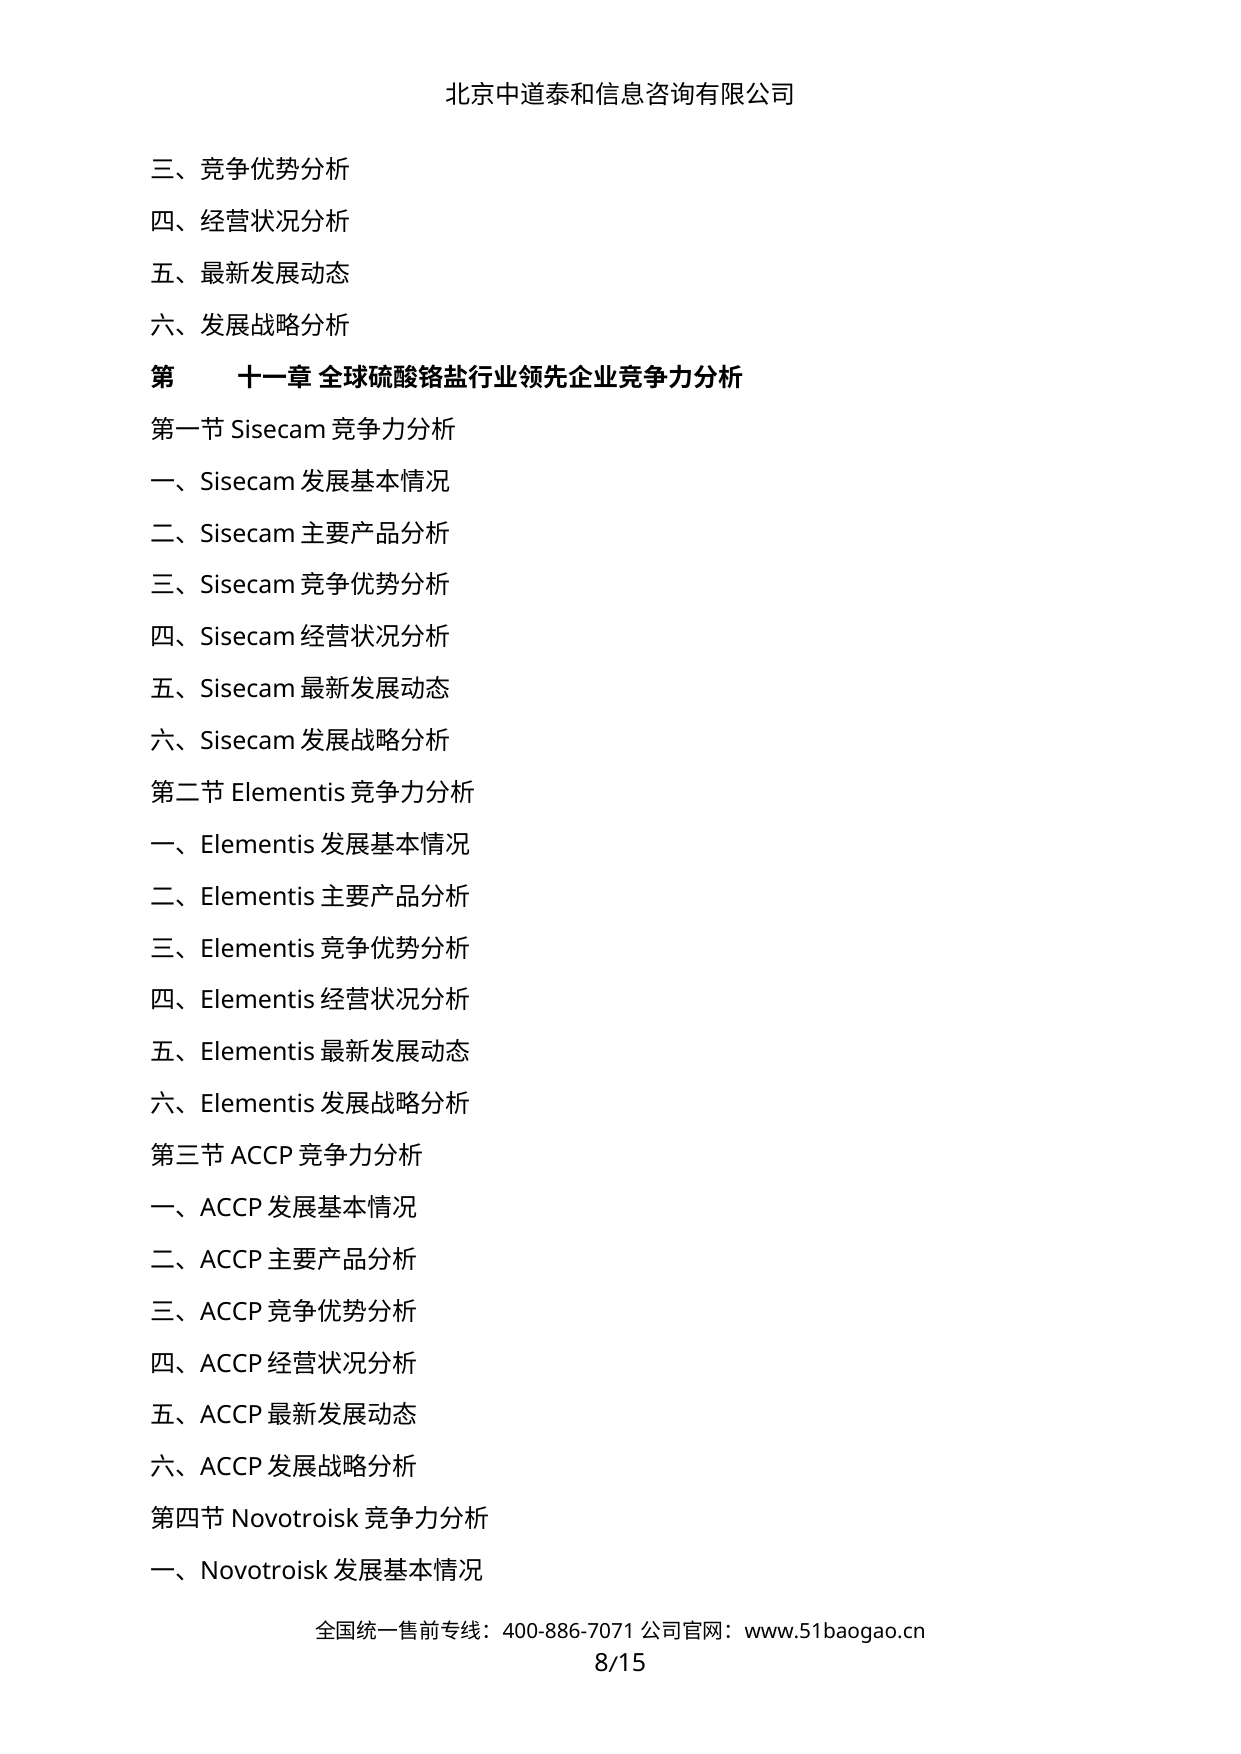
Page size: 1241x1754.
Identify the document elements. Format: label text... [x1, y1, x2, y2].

text 第 十一章 全球硫酸铬盐行业领先企业竞争力分析 [150, 357, 1090, 394]
text 二、Elementis主要产品分析 [150, 876, 1090, 912]
text 五、Sisecam最新发展动态 [150, 669, 1090, 705]
text 二、Sisecam主要产品分析 [150, 513, 1090, 549]
text 四、经营状况分析 [150, 202, 1090, 238]
text 三、竞争优势分析 [150, 150, 1090, 186]
text 五、最新发展动态 [150, 254, 1090, 290]
text 第二节 Elementis竞争力分析 [150, 772, 1090, 809]
text 一、ACCP发展基本情况 [150, 1187, 1090, 1224]
text 五、Elementis最新发展动态 [150, 1032, 1090, 1068]
text 五、ACCP最新发展动态 [150, 1395, 1090, 1431]
text 第一节 Sisecam竞争力分析 [150, 409, 1090, 446]
text 四、Elementis经营状况分析 [150, 980, 1090, 1016]
text 一、Sisecam发展基本情况 [150, 461, 1090, 497]
text 二、ACCP主要产品分析 [150, 1239, 1090, 1276]
text 三、Elementis竞争优势分析 [150, 928, 1090, 964]
text 六、Elementis发展战略分析 [150, 1084, 1090, 1120]
text 第四节 Novotroisk竞争力分析 [150, 1499, 1090, 1535]
text 三、ACCP竞争优势分析 [150, 1291, 1090, 1327]
text 四、Sisecam经营状况分析 [150, 617, 1090, 653]
text 三、Sisecam竞争优势分析 [150, 565, 1090, 601]
text 第三节 ACCP竞争力分析 [150, 1136, 1090, 1172]
text 一、Elementis发展基本情况 [150, 824, 1090, 861]
text 六、发展战略分析 [150, 306, 1090, 342]
text 六、Sisecam发展战略分析 [150, 721, 1090, 757]
text 四、ACCP经营状况分析 [150, 1343, 1090, 1379]
text 六、ACCP发展战略分析 [150, 1447, 1090, 1483]
text 一、Novotroisk发展基本情况 [150, 1551, 1090, 1587]
